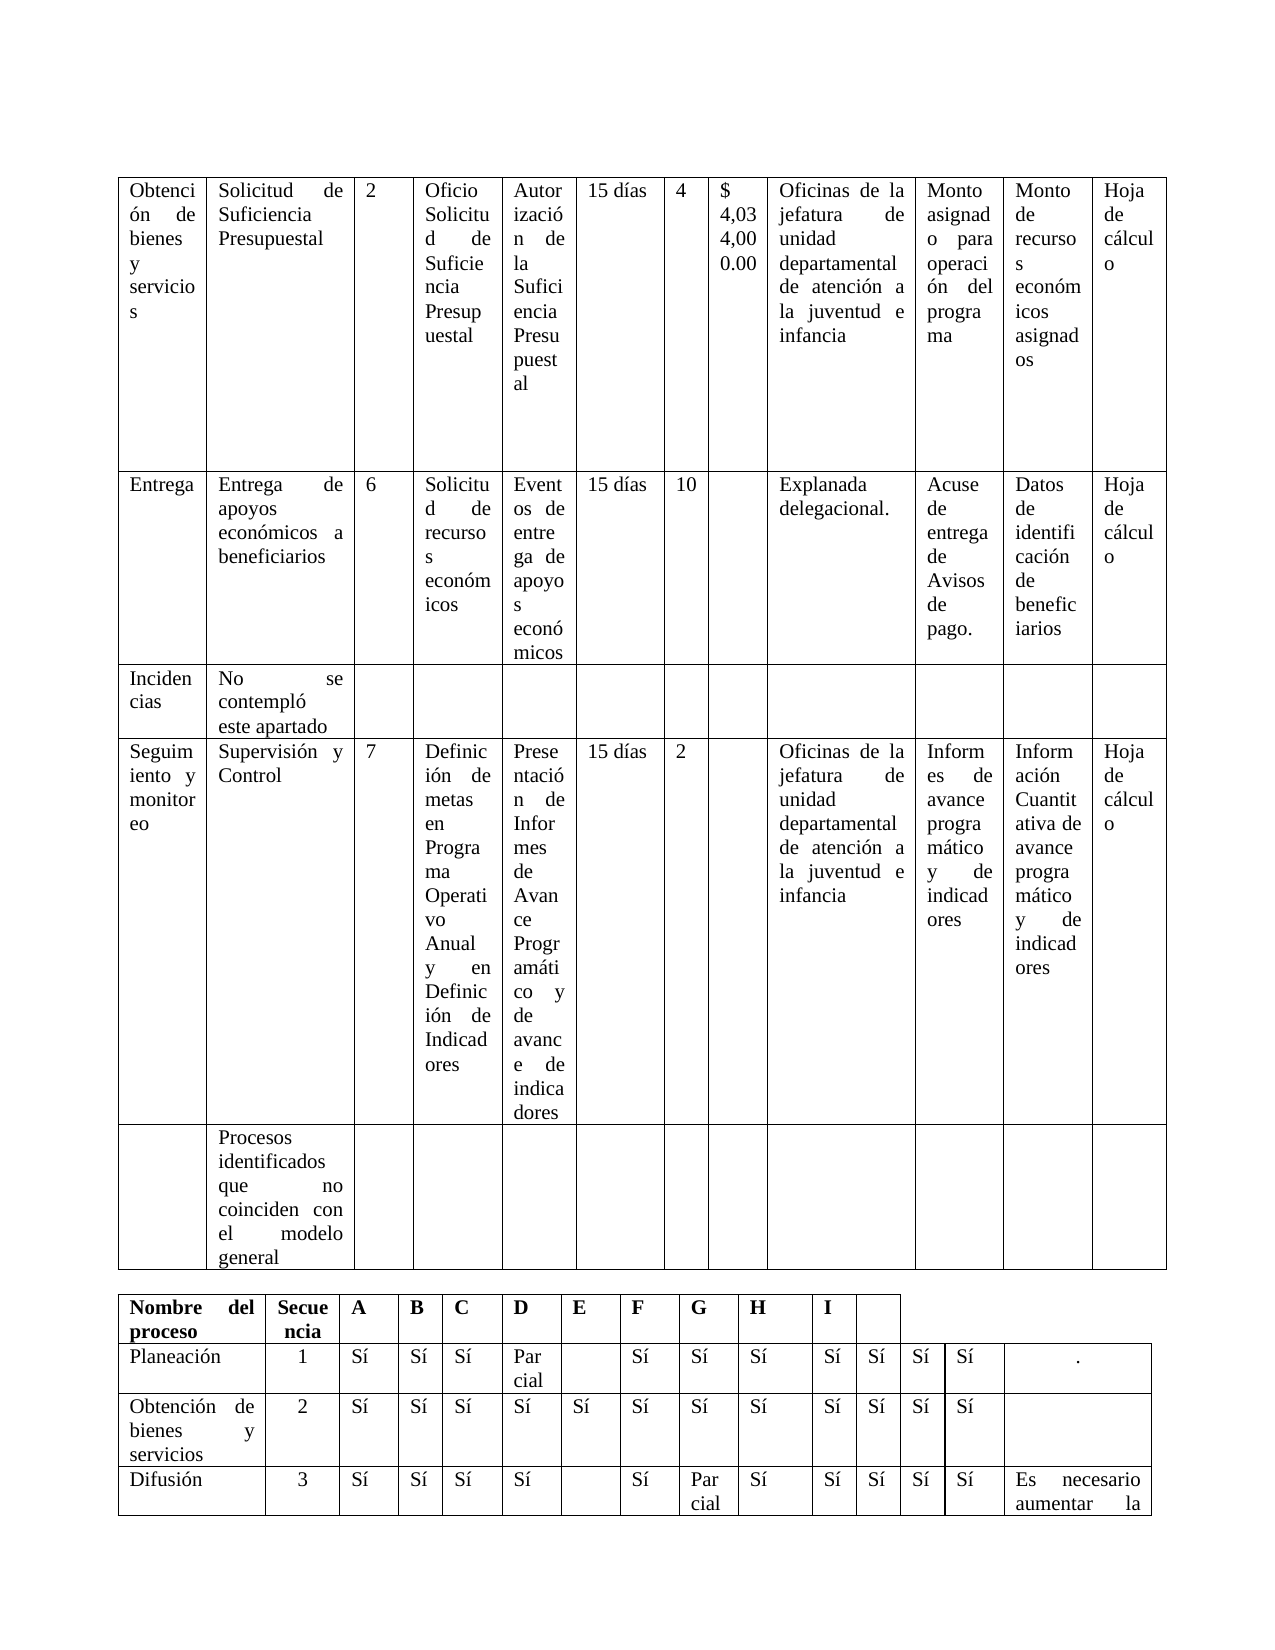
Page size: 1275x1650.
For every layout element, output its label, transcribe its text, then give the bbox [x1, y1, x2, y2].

table_cell Sí [739, 1344, 812, 1392]
table_cell [414, 665, 502, 738]
table_cell Sí [857, 1394, 900, 1466]
table_cell Sí [443, 1467, 502, 1515]
table_cell Planeación [119, 1344, 265, 1392]
table_cell [916, 1125, 1003, 1269]
table_cell Sí [739, 1394, 812, 1466]
table_cell 15 días [577, 472, 664, 664]
table_header H [739, 1295, 812, 1343]
table_cell [577, 665, 664, 738]
table_cell 6 [355, 472, 413, 664]
table_cell Solicitud de recursos económicos [414, 472, 502, 664]
table_cell 15 días [577, 739, 664, 1124]
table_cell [768, 178, 915, 471]
table_cell Sí [503, 1467, 561, 1515]
table_cell [355, 665, 413, 738]
table_cell [1093, 665, 1166, 738]
table_cell Entrega [119, 472, 206, 664]
table_cell Hoja de cálculo [1093, 739, 1166, 1124]
table_cell [709, 665, 767, 738]
table_cell Autorización de la Suficiencia Presupuestal [503, 178, 576, 471]
table_cell Sí [680, 1344, 738, 1392]
table_cell [503, 665, 576, 738]
table_cell Oficinas de la jefatura de unidad departamental de atención a la juventud e infancia [768, 739, 915, 1124]
table_cell Sí [813, 1394, 856, 1466]
table_cell Sí [901, 1394, 944, 1466]
table_cell Eventos de entrega de apoyos económicos [503, 472, 576, 664]
table_cell Sí [399, 1467, 442, 1515]
table_cell [414, 1125, 502, 1269]
table_cell Obtención de bienes y servicios [119, 178, 206, 471]
table_header F [621, 1295, 679, 1343]
table_cell Sí [340, 1394, 398, 1466]
table_header B [399, 1295, 442, 1343]
table_cell Sí [621, 1344, 679, 1392]
table_cell Sí [946, 1344, 1004, 1392]
table_cell Obtención de bienes y servicios [119, 1394, 265, 1466]
table_cell Monto asignado para operación del programa [916, 178, 1003, 471]
table_cell Sí [340, 1467, 398, 1515]
table_header I [813, 1295, 856, 1343]
table_cell Entrega de apoyos económicos a beneficiarios [207, 472, 354, 664]
table_cell Parcial [680, 1467, 738, 1515]
table_cell Sí [562, 1394, 620, 1466]
table_cell Hoja de cálculo [1093, 178, 1166, 471]
table_cell [355, 1125, 413, 1269]
table_cell [577, 1125, 664, 1269]
table_cell $ 4,034,000.00 [709, 178, 767, 471]
table_header E [562, 1295, 620, 1343]
table_header A [340, 1295, 398, 1343]
table_cell 3 [266, 1467, 339, 1515]
table_cell Sí [621, 1394, 679, 1466]
table_cell 10 [665, 472, 708, 664]
table_cell Sí [857, 1467, 900, 1515]
table_cell 7 [355, 739, 413, 1124]
table_cell Sí [399, 1344, 442, 1392]
table_cell Parcial [503, 1344, 561, 1392]
table_cell Informes de avance programático y de indicadores [916, 739, 1003, 1124]
table_cell Sí [443, 1394, 502, 1466]
table_cell [709, 1125, 767, 1269]
table_header G [680, 1295, 738, 1343]
table_cell Sí [443, 1344, 502, 1392]
table_cell [768, 665, 915, 738]
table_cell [1005, 1467, 1151, 1515]
table_cell Presentación de Informes de Avance Programático y de avance de indicadores [503, 739, 576, 1124]
table_cell [1004, 665, 1092, 738]
table_cell Datos de identificación de beneficiarios [1004, 472, 1092, 664]
table_cell Sí [503, 1394, 561, 1466]
table_cell Sí [399, 1394, 442, 1466]
table_cell Sí [813, 1467, 856, 1515]
table_cell Hoja de cálculo [1093, 472, 1166, 664]
table_cell [562, 1467, 620, 1515]
table_cell [119, 1125, 206, 1269]
table_cell [709, 472, 767, 664]
table_cell Definición de metas en Programa Operativo Anual y en Definición de Indicadores [414, 739, 502, 1124]
table_cell 4 [665, 178, 708, 471]
table_cell 2 [355, 178, 413, 471]
table_cell [503, 1125, 576, 1269]
table_cell Sí [813, 1344, 856, 1392]
table_cell Acuse de entrega de Avisos de pago. [916, 472, 1003, 664]
table_cell Sí [621, 1467, 679, 1515]
table_cell [916, 665, 1003, 738]
table_cell 2 [665, 739, 708, 1124]
table_cell Sí [340, 1344, 398, 1392]
table_header D [503, 1295, 561, 1343]
table_cell Sí [946, 1394, 1004, 1466]
table_cell [562, 1344, 620, 1392]
table_cell [665, 1125, 708, 1269]
table_cell 2 [266, 1394, 339, 1466]
table_cell [768, 1125, 915, 1269]
table_header C [443, 1295, 502, 1343]
table_header Secuencia [266, 1295, 339, 1343]
table_cell Supervisión y Control [207, 739, 354, 1124]
table_cell Sí [739, 1467, 812, 1515]
table_cell Sí [946, 1467, 1004, 1515]
table_cell [709, 739, 767, 1124]
table_cell Difusión [119, 1467, 265, 1515]
table_cell [665, 665, 708, 738]
table_header J [857, 1295, 900, 1343]
table_cell Oficio Solicitud de Suficiencia Presupuestal [414, 178, 502, 471]
table_cell [1004, 1125, 1092, 1269]
table_header Nombre del proceso [119, 1295, 265, 1343]
table_cell Monto de recursos económicos asignados [1004, 178, 1092, 471]
table_cell No se contempló este apartado [207, 665, 354, 738]
table_cell 1 [266, 1344, 339, 1392]
table_cell Solicitud de Suficiencia Presupuestal [207, 178, 354, 471]
table_cell Explanada delegacional. [768, 472, 915, 664]
table_cell Incidencias [119, 665, 206, 738]
table_cell Sí [857, 1344, 900, 1392]
table_cell . [1005, 1344, 1151, 1392]
table_cell Sí [680, 1394, 738, 1466]
table_cell [1005, 1394, 1151, 1466]
table_cell Seguimiento y monitoreo [119, 739, 206, 1124]
table_cell Procesos identificados que no coinciden con el modelo general [207, 1125, 354, 1269]
table_cell Sí [901, 1467, 944, 1515]
table_cell 15 días [577, 178, 664, 471]
table_cell Información Cuantitativa de avance programático y de indicadores [1004, 739, 1092, 1124]
table_cell Sí [901, 1344, 944, 1392]
table_cell [1093, 1125, 1166, 1269]
